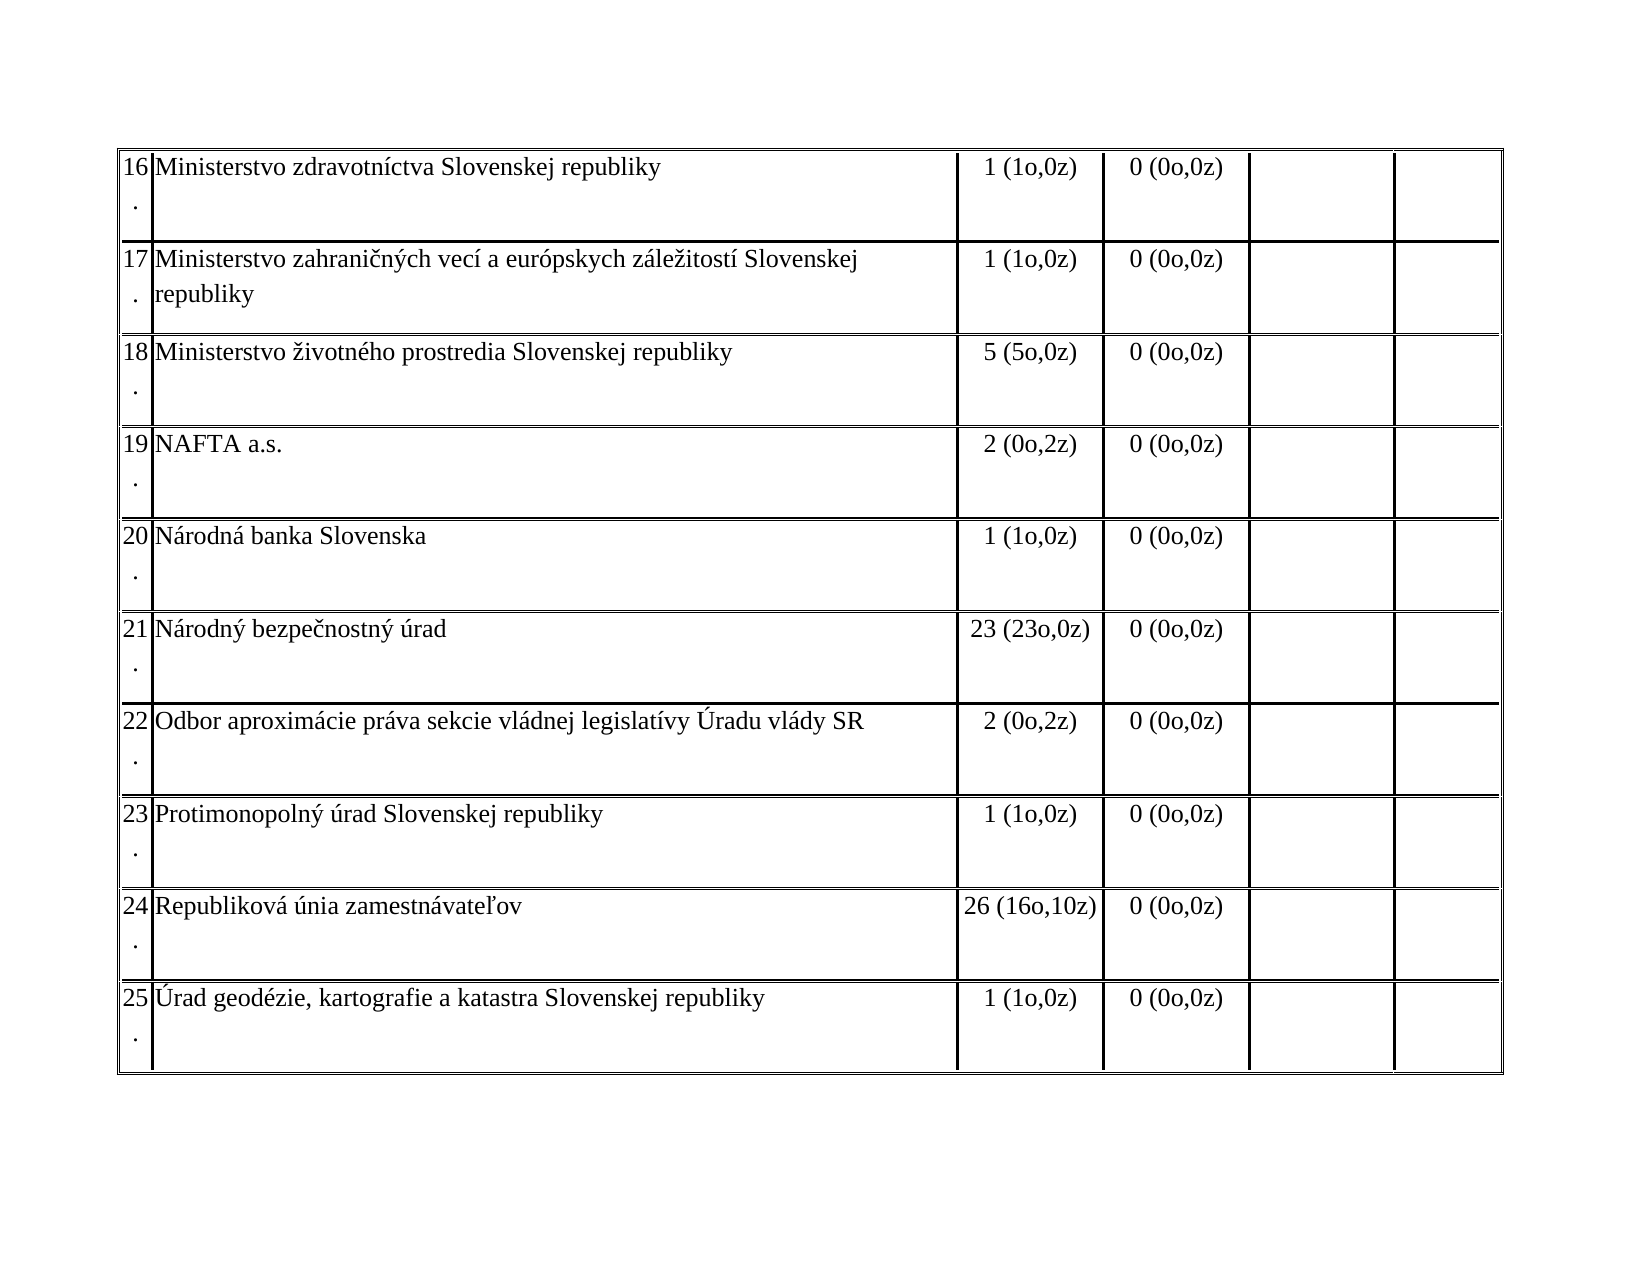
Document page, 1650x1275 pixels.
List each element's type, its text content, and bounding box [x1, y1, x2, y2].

table_cell [1251, 243, 1393, 332]
table_cell 1 (1o,0z) [957, 983, 1103, 1072]
table_cell NAFTA a.s. [154, 428, 956, 517]
table_cell [1251, 798, 1393, 887]
table_cell 0 (0o,0z) [1105, 336, 1248, 425]
table_cell 17. [120, 240, 151, 332]
table_cell 20. [120, 517, 151, 609]
table_cell Národná banka Slovenska [154, 521, 956, 609]
table_cell [1394, 979, 1501, 1072]
table_cell 21. [120, 610, 151, 702]
table_cell 1 (1o,0z) [959, 798, 1102, 887]
table_cell 23. [120, 794, 151, 887]
table_cell 0 (0o,0z) [1103, 983, 1249, 1072]
table_cell 0 (0o,0z) [1105, 890, 1248, 979]
table_cell [1251, 890, 1393, 979]
table_cell 24. [118, 887, 152, 979]
table_cell [1394, 887, 1502, 979]
table_cell 16. [120, 151, 152, 240]
table_cell 23 (23o,0z) [959, 613, 1102, 702]
table_cell [1394, 151, 1501, 240]
table_cell [1251, 705, 1393, 794]
table_cell 2 (0o,2z) [959, 428, 1102, 517]
table_cell 0 (0o,0z) [1105, 705, 1248, 794]
table_cell 0 (0o,0z) [1105, 798, 1248, 887]
table_cell 0 (0o,0z) [1103, 151, 1249, 240]
table_cell [1396, 794, 1501, 887]
table_cell Úrad geodézie, kartografie a katastra Slovenskej republiky [152, 983, 957, 1072]
table_cell 1 (1o,0z) [959, 521, 1102, 609]
table_cell 0 (0o,0z) [1105, 613, 1248, 702]
table_cell Ministerstvo zdravotníctva Slovenskej republiky [152, 151, 957, 240]
table_cell 19. [118, 425, 152, 517]
table_cell [1251, 521, 1393, 609]
table_cell [1251, 613, 1393, 702]
table_cell [1249, 983, 1394, 1072]
table_cell 5 (5o,0z) [959, 336, 1102, 425]
table_cell [1396, 517, 1501, 609]
table_cell Republiková únia zamestnávateľov [154, 890, 956, 979]
table_cell Ministerstvo zahraničných vecí a európskych záležitostí Slovenskej republiky [154, 243, 956, 332]
table_cell [1396, 240, 1501, 332]
table_cell 18. [120, 332, 151, 425]
table_cell [1396, 702, 1501, 794]
table_cell 26 (16o,10z) [959, 890, 1102, 979]
table_cell 2 (0o,2z) [959, 705, 1102, 794]
table_cell [1396, 332, 1501, 425]
table_cell [1249, 149, 1394, 240]
table_cell 0 (0o,0z) [1105, 521, 1248, 609]
table_cell Ministerstvo životného prostredia Slovenskej republiky [154, 336, 956, 425]
table_cell Odbor aproximácie práva sekcie vládnej legislatívy Úradu vlády SR [154, 705, 956, 794]
table_cell [1251, 336, 1393, 425]
table_cell 22. [120, 702, 151, 794]
table_cell 25. [120, 979, 152, 1072]
table_cell 1 (1o,0z) [959, 243, 1102, 332]
table_cell 0 (0o,0z) [1105, 243, 1248, 332]
table_cell 1 (1o,0z) [957, 151, 1103, 240]
table_cell Protimonopolný úrad Slovenskej republiky [154, 798, 956, 887]
table_cell Národný bezpečnostný úrad [154, 613, 956, 702]
table_cell 0 (0o,0z) [1105, 428, 1248, 517]
table_cell [1396, 610, 1501, 702]
table_cell [1394, 425, 1502, 517]
table_cell [1251, 428, 1393, 517]
